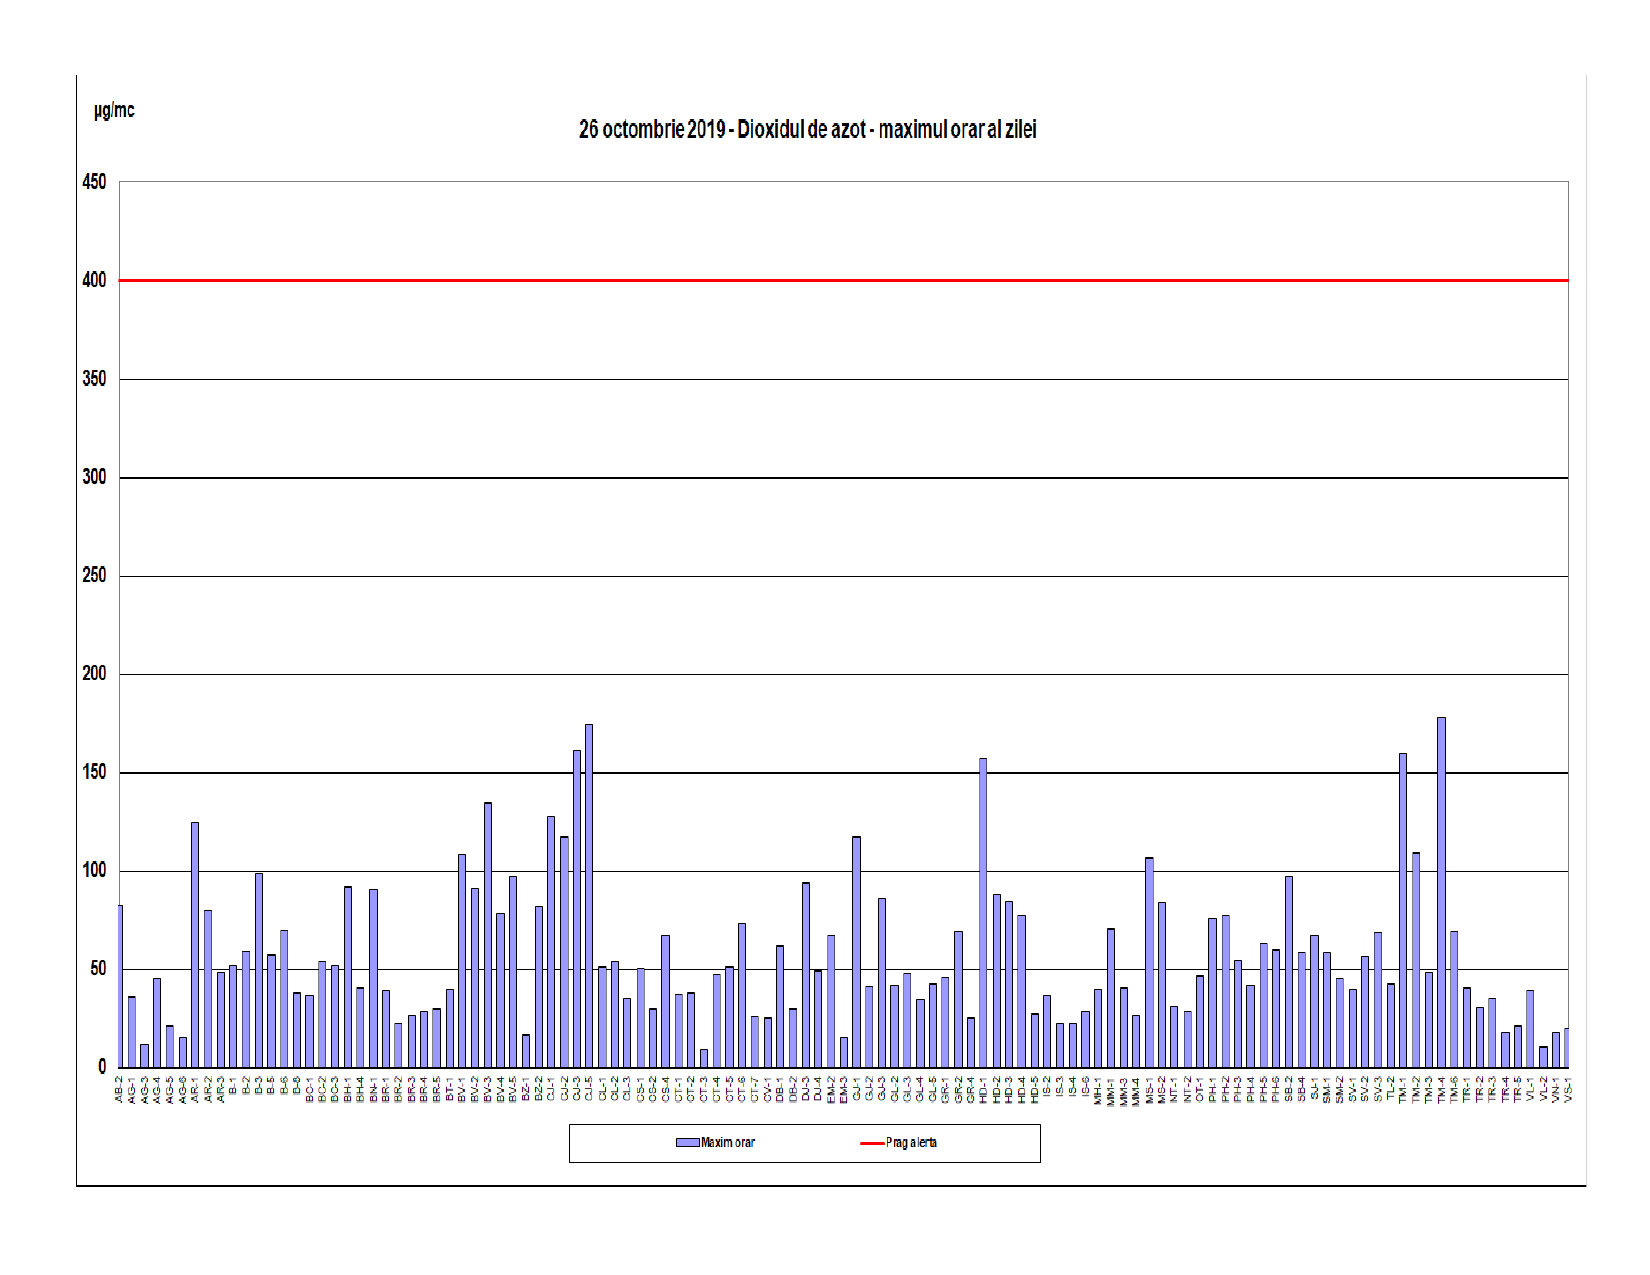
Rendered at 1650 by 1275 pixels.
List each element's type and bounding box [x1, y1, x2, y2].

picture [75, 75, 1587, 1187]
